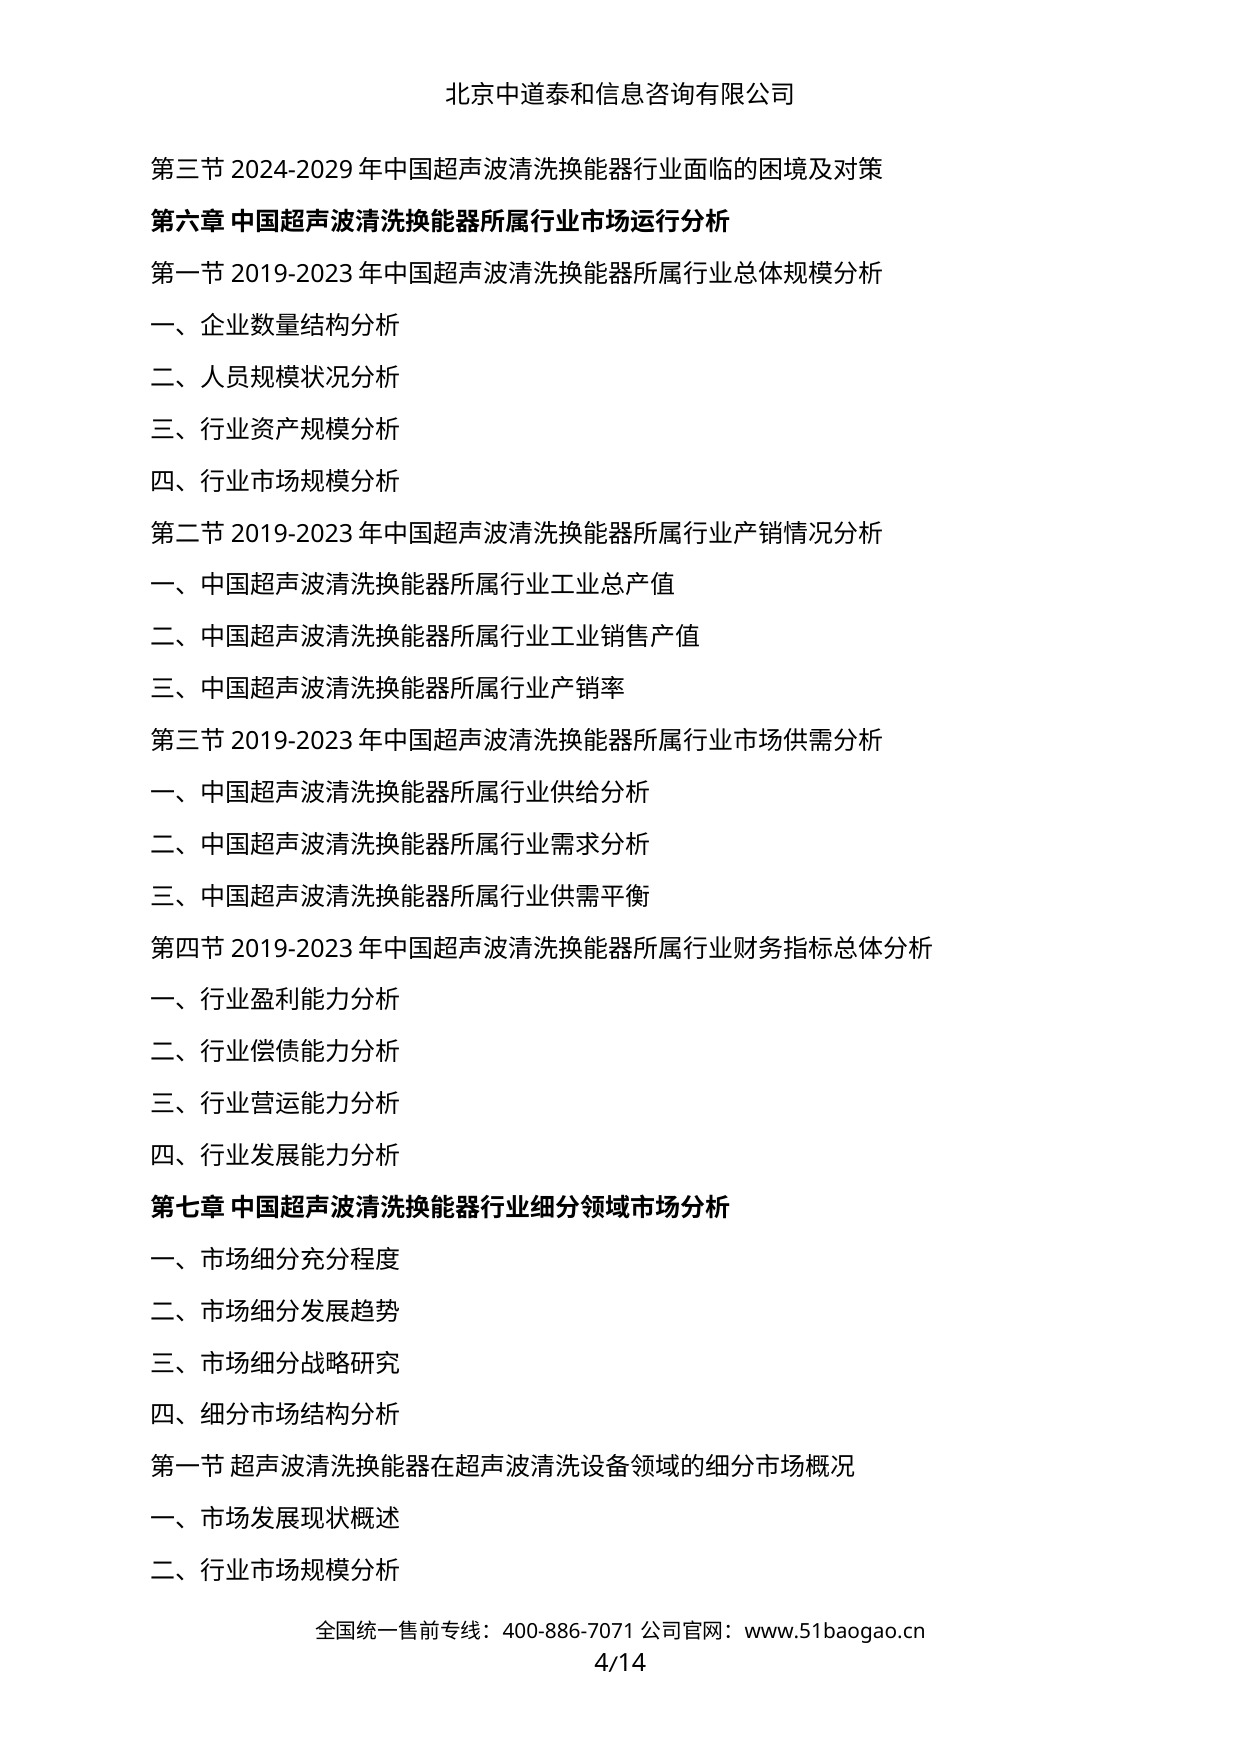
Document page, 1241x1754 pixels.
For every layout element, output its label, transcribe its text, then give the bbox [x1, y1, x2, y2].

text 一、中国超声波清洗换能器所属行业供给分析 [150, 772, 1090, 809]
text 四、细分市场结构分析 [150, 1395, 1090, 1431]
text 二、市场细分发展趋势 [150, 1291, 1090, 1327]
text 一、企业数量结构分析 [150, 306, 1090, 342]
text 四、行业发展能力分析 [150, 1136, 1090, 1172]
text 一、中国超声波清洗换能器所属行业工业总产值 [150, 565, 1090, 601]
text 二、中国超声波清洗换能器所属行业需求分析 [150, 824, 1090, 861]
text 三、中国超声波清洗换能器所属行业供需平衡 [150, 876, 1090, 912]
text 第二节 2019-2023年中国超声波清洗换能器所属行业产销情况分析 [150, 513, 1090, 549]
text 第三节 2019-2023年中国超声波清洗换能器所属行业市场供需分析 [150, 721, 1090, 757]
text 三、行业资产规模分析 [150, 409, 1090, 446]
text 三、市场细分战略研究 [150, 1343, 1090, 1379]
text 二、中国超声波清洗换能器所属行业工业销售产值 [150, 617, 1090, 653]
text 一、市场细分充分程度 [150, 1239, 1090, 1276]
text 第四节 2019-2023年中国超声波清洗换能器所属行业财务指标总体分析 [150, 928, 1090, 964]
text 三、中国超声波清洗换能器所属行业产销率 [150, 669, 1090, 705]
text 第三节 2024-2029年中国超声波清洗换能器行业面临的困境及对策 [150, 150, 1090, 186]
text 二、人员规模状况分析 [150, 357, 1090, 394]
text 四、行业市场规模分析 [150, 461, 1090, 497]
text 第六章 中国超声波清洗换能器所属行业市场运行分析 [150, 202, 1090, 238]
text 一、市场发展现状概述 [150, 1499, 1090, 1535]
text 二、行业偿债能力分析 [150, 1032, 1090, 1068]
text 二、行业市场规模分析 [150, 1551, 1090, 1587]
text 第一节 2019-2023年中国超声波清洗换能器所属行业总体规模分析 [150, 254, 1090, 290]
text 一、行业盈利能力分析 [150, 980, 1090, 1016]
text 第一节 超声波清洗换能器在超声波清洗设备领域的细分市场概况 [150, 1447, 1090, 1483]
text 三、行业营运能力分析 [150, 1084, 1090, 1120]
text 第七章 中国超声波清洗换能器行业细分领域市场分析 [150, 1187, 1090, 1224]
